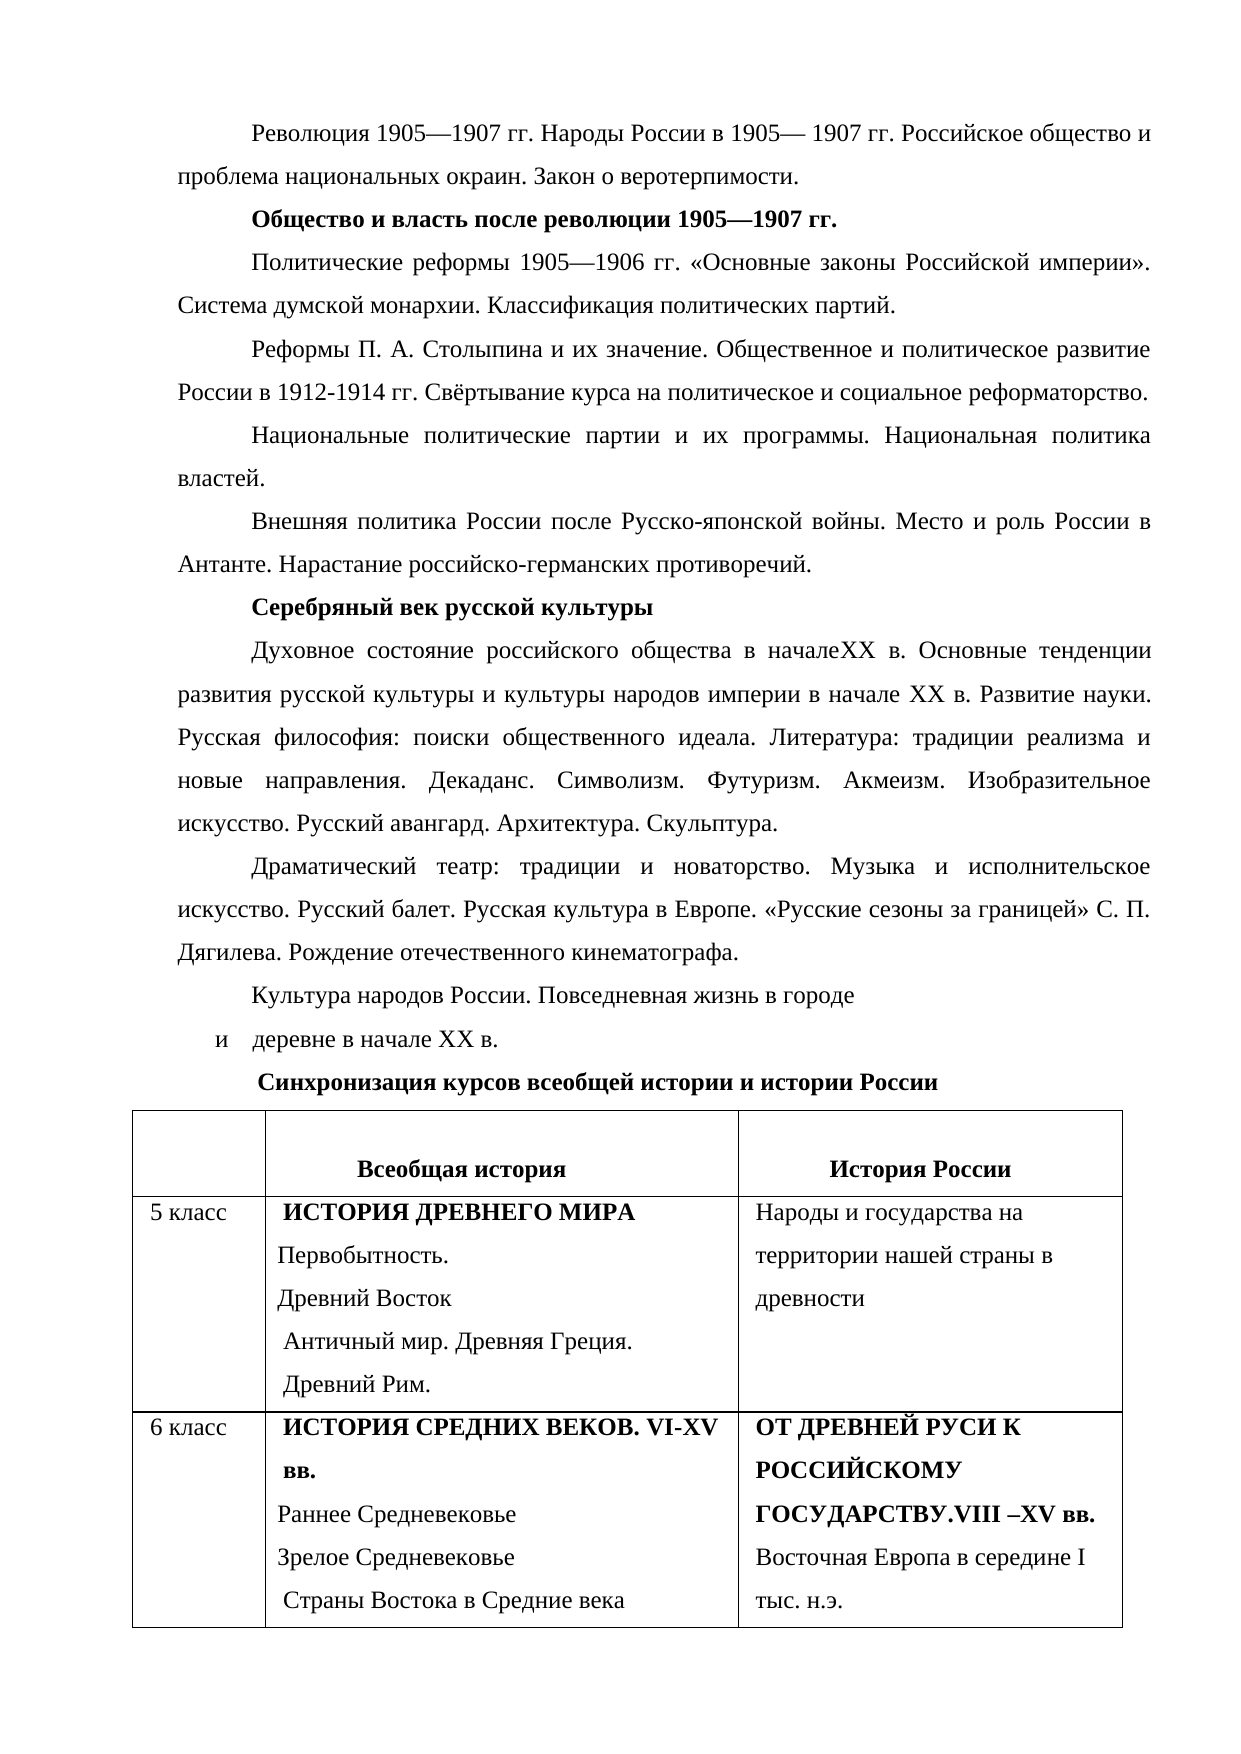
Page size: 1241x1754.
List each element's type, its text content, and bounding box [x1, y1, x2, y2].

text Синхронизация курсов всеобщей истории и истории России [183, 1067, 1152, 1096]
table_header [133, 1111, 265, 1196]
table_cell Народы и государства на территории нашей страны в древности [739, 1197, 1122, 1411]
text Политические реформы 1905—1906 гг. «Основные законы Российской империи». Система думской монархии. Классификация политических партий. [177, 247, 1152, 319]
text Реформы П. А. Столыпина и их значение. Общественное и политическое развитие России в 1912-1914 гг. Свёртывание курса на политическое и социальное реформаторство. [177, 334, 1152, 406]
text Серебряный век русской культуры [177, 592, 1152, 621]
text Общество и власть после революции 1905—1907 гг. [177, 204, 1152, 233]
text Внешняя политика России после Русско-японской войны. Место и роль России в Антанте. Нарастание российско-германских противоречий. [177, 506, 1152, 578]
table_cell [739, 1413, 1122, 1627]
text Национальные политические партии и их программы. Национальная политика властей. [177, 420, 1152, 492]
table_header Всеобщая история [266, 1111, 738, 1196]
table_cell 6 класс [133, 1413, 265, 1627]
text Духовное состояние российского общества в началеXX в. Основные тенденции развития русской культуры и культуры народов империи в начале XX в. Развитие науки. Русская философия: поиски общественного идеала. Литература: традиции реализма и новые направления. Декаданс. Символизм. Футуризм. Акмеизм. Изобразительное искусство. Русский авангард. Архитектура. Скульптура. [177, 636, 1152, 837]
text Драматический театр: традиции и новаторство. Музыка и исполнительское искусство. Русский балет. Русская культура в Европе. «Русские сезоны за границей» С. П. Дягилева. Рождение отечественного кинематографа. [177, 851, 1152, 966]
text Революция 1905—1907 гг. Народы России в 1905— 1907 гг. Российское общество и проблема национальных окраин. Закон о веротерпимости. [177, 118, 1152, 190]
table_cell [266, 1413, 738, 1627]
table_header История России [739, 1111, 1122, 1196]
table_cell 5 класс [133, 1197, 265, 1411]
table_cell ИСТОРИЯ ДРЕВНЕГО МИРА Первобытность. Древний Восток Античный мир. Древняя Греция. Древний Рим. [266, 1197, 738, 1411]
list деревне в начале ХХ в. [215, 1024, 1152, 1052]
text Культура народов России. Повседневная жизнь в городе [177, 981, 1152, 1009]
